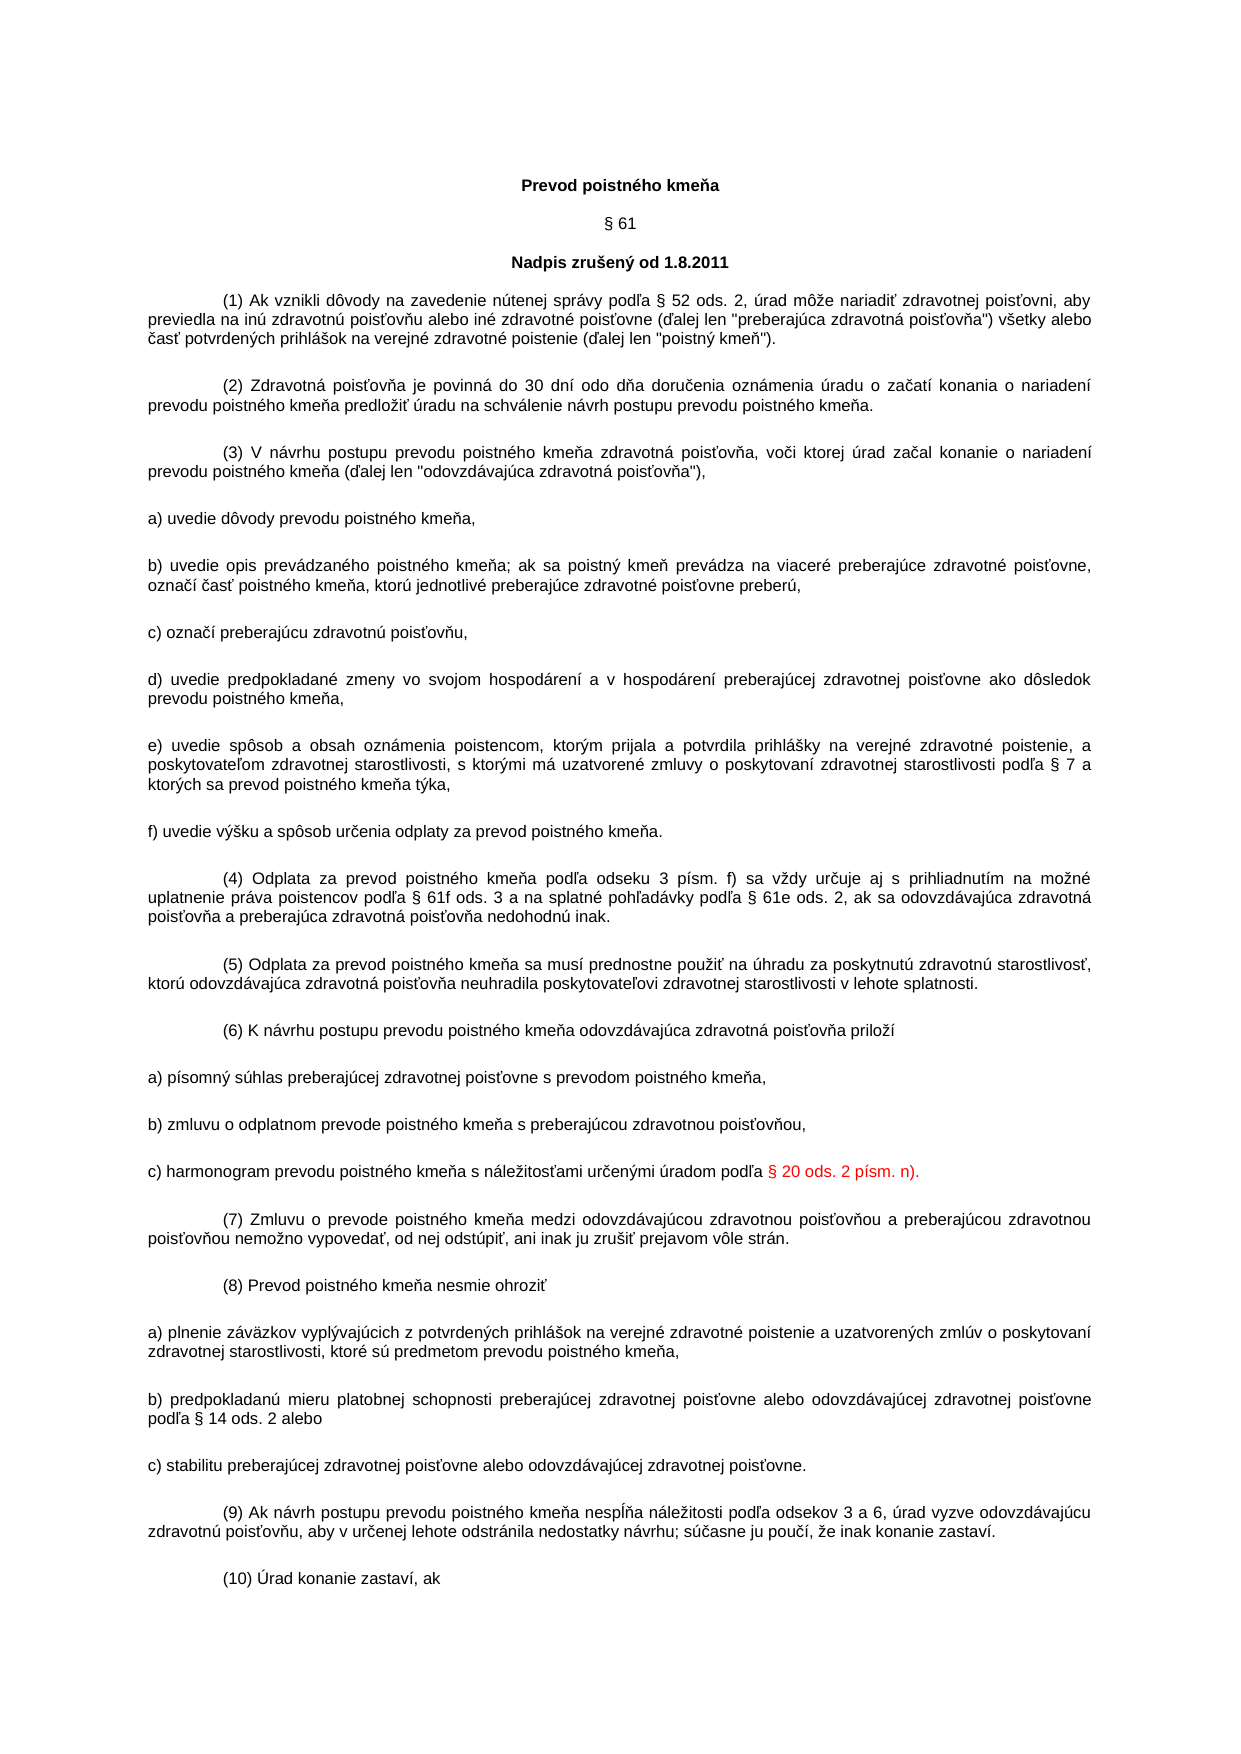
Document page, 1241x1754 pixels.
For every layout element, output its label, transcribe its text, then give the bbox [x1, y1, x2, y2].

text Prevod poistného kmeňa [148, 176, 1092, 195]
text c) harmonogram prevodu poistného kmeňa s náležitosťami určenými úradom podľa § 20 ods. 2 písm. n). [148, 1162, 1092, 1181]
text a) písomný súhlas preberajúcej zdravotnej poisťovne s prevodom poistného kmeňa, [148, 1068, 1092, 1087]
text c) označí preberajúcu zdravotnú poisťovňu, [148, 622, 1092, 642]
text e) uvedie spôsob a obsah oznámenia poistencom, ktorým prijala a potvrdila prihlášky na verejné zdravotné poistenie, a poskytovateľom zdravotnej starostlivosti, s ktorými má uzatvorené zmluvy o poskytovaní zdravotnej starostlivosti podľa § 7 a ktorých sa prevod poistného kmeňa týka, [148, 736, 1092, 793]
text (8) Prevod poistného kmeňa nesmie ohroziť [148, 1276, 1092, 1295]
text (3) V návrhu postupu prevodu poistného kmeňa zdravotná poisťovňa, voči ktorej úrad začal konanie o nariadení prevodu poistného kmeňa (ďalej len "odovzdávajúca zdravotná poisťovňa"), [148, 443, 1092, 481]
text Nadpis zrušený od 1.8.2011 [148, 252, 1092, 272]
text a) plnenie záväzkov vyplývajúcich z potvrdených prihlášok na verejné zdravotné poistenie a uzatvorených zmlúv o poskytovaní zdravotnej starostlivosti, ktoré sú predmetom prevodu poistného kmeňa, [148, 1323, 1092, 1361]
text b) uvedie opis prevádzaného poistného kmeňa; ak sa poistný kmeň prevádza na viaceré preberajúce zdravotné poisťovne, označí časť poistného kmeňa, ktorú jednotlivé preberajúce zdravotné poisťovne preberú, [148, 556, 1092, 594]
text d) uvedie predpokladané zmeny vo svojom hospodárení a v hospodárení preberajúcej zdravotnej poisťovne ako dôsledok prevodu poistného kmeňa, [148, 670, 1092, 708]
text a) uvedie dôvody prevodu poistného kmeňa, [148, 509, 1092, 528]
text (7) Zmluvu o prevode poistného kmeňa medzi odovzdávajúcou zdravotnou poisťovňou a preberajúcou zdravotnou poisťovňou nemožno vypovedať, od nej odstúpiť, ani inak ju zrušiť prejavom vôle strán. [148, 1209, 1092, 1248]
text (1) Ak vznikli dôvody na zavedenie nútenej správy podľa § 52 ods. 2, úrad môže nariadiť zdravotnej poisťovni, aby previedla na inú zdravotnú poisťovňu alebo iné zdravotné poisťovne (ďalej len "preberajúca zdravotná poisťovňa") všetky alebo časť potvrdených prihlášok na verejné zdravotné poistenie (ďalej len "poistný kmeň"). [148, 291, 1092, 348]
text b) predpokladanú mieru platobnej schopnosti preberajúcej zdravotnej poisťovne alebo odovzdávajúcej zdravotnej poisťovne podľa § 14 ods. 2 alebo [148, 1389, 1092, 1428]
text (9) Ak návrh postupu prevodu poistného kmeňa nespĺňa náležitosti podľa odsekov 3 a 6, úrad vyzve odovzdávajúcu zdravotnú poisťovňu, aby v určenej lehote odstránila nedostatky návrhu; súčasne ju poučí, že inak konanie zastaví. [148, 1503, 1092, 1541]
text (2) Zdravotná poisťovňa je povinná do 30 dní odo dňa doručenia oznámenia úradu o začatí konania o nariadení prevodu poistného kmeňa predložiť úradu na schválenie návrh postupu prevodu poistného kmeňa. [148, 376, 1092, 414]
text § 61 [148, 214, 1092, 233]
text (6) K návrhu postupu prevodu poistného kmeňa odovzdávajúca zdravotná poisťovňa priloží [148, 1021, 1092, 1040]
text f) uvedie výšku a spôsob určenia odplaty za prevod poistného kmeňa. [148, 822, 1092, 841]
text (5) Odplata za prevod poistného kmeňa sa musí prednostne použiť na úhradu za poskytnutú zdravotnú starostlivosť, ktorú odovzdávajúca zdravotná poisťovňa neuhradila poskytovateľovi zdravotnej starostlivosti v lehote splatnosti. [148, 954, 1092, 993]
text (4) Odplata za prevod poistného kmeňa podľa odseku 3 písm. f) sa vždy určuje aj s prihliadnutím na možné uplatnenie práva poistencov podľa § 61f ods. 3 a na splatné pohľadávky podľa § 61e ods. 2, ak sa odovzdávajúca zdravotná poisťovňa a preberajúca zdravotná poisťovňa nedohodnú inak. [148, 869, 1092, 926]
text c) stabilitu preberajúcej zdravotnej poisťovne alebo odovzdávajúcej zdravotnej poisťovne. [148, 1456, 1092, 1475]
text b) zmluvu o odplatnom prevode poistného kmeňa s preberajúcou zdravotnou poisťovňou, [148, 1115, 1092, 1134]
text (10) Úrad konanie zastaví, ak [148, 1569, 1092, 1588]
